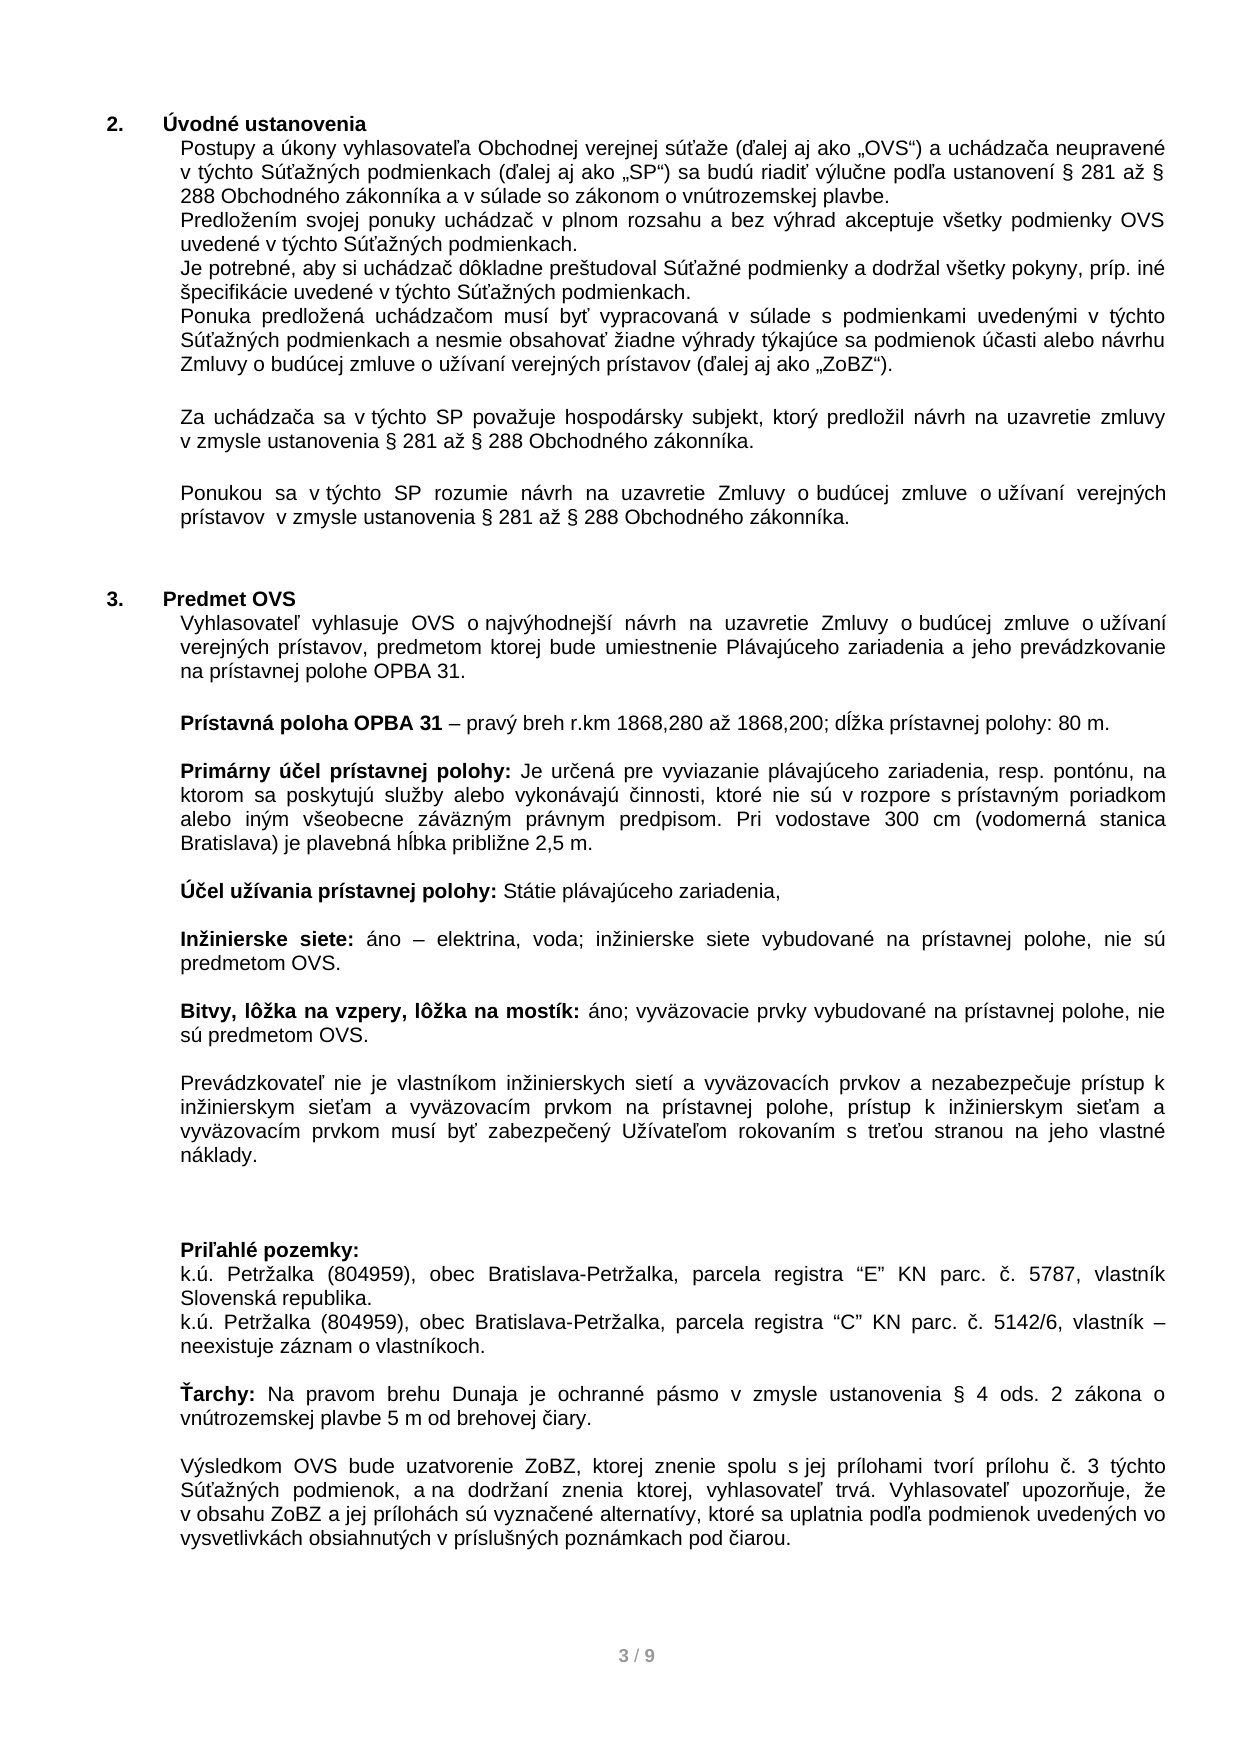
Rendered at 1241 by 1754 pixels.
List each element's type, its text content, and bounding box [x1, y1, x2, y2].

text Inžinierske siete: áno – elektrina, voda; inžinierske siete vybudované na prístavnej polohe, nie sú predmetom OVS. [180, 927, 1167, 975]
subtitle Predložením svojej ponuky uchádzač v plnom rozsahu a bez výhrad akceptuje všetky podmienky OVS uvedené v týchto Súťažných podmienkach. [180, 208, 1167, 256]
text k.ú. Petržalka (804959), obec Bratislava-Petržalka, parcela registra “E” KN parc. č. 5787, vlastník Slovenská republika. [180, 1262, 1167, 1310]
subtitle Za uchádzača sa v týchto SP považuje hospodársky subjekt, ktorý predložil návrh na uzavretie zmluvy v zmysle ustanovenia § 281 až § 288 Obchodného zákonníka. [180, 404, 1167, 452]
text Primárny účel prístavnej polohy: Je určená pre vyviazanie plávajúceho zariadenia, resp. pontónu, na ktorom sa poskytujú služby alebo vykonávajú činnosti, ktoré nie sú v rozpore s prístavným poriadkom alebo iným všeobecne záväzným právnym predpisom. Pri vodostave 300 cm (vodomerná stanica Bratislava) je plavebná hĺbka približne 2,5 m. [180, 759, 1167, 855]
subtitle Je potrebné, aby si uchádzač dôkladne preštudoval Súťažné podmienky a dodržal všetky pokyny, príp. iné špecifikácie uvedené v týchto Súťažných podmienkach. [180, 256, 1167, 304]
text Prístavná poloha OPBA 31 – pravý breh r.km 1868,280 až 1868,200; dĺžka prístavnej polohy: 80 m. [106, 711, 1167, 735]
subtitle Úvodné ustanovenia [106, 112, 1167, 136]
subtitle Postupy a úkony vyhlasovateľa Obchodnej verejnej súťaže (ďalej aj ako „OVS“) a uchádzača neupravené v týchto Súťažných podmienkach (ďalej aj ako „SP“) sa budú riadiť výlučne podľa ustanovení § 281 až § 288 Obchodného zákonníka a v súlade so zákonom o vnútrozemskej plavbe. [180, 136, 1167, 208]
subtitle Ponukou sa v týchto SP rozumie návrh na uzavretie Zmluvy o budúcej zmluve o užívaní verejných prístavov v zmysle ustanovenia § 281 až § 288 Obchodného zákonníka. [180, 481, 1167, 529]
subtitle Ponuka predložená uchádzačom musí byť vypracovaná v súlade s podmienkami uvedenými v týchto Súťažných podmienkach a nesmie obsahovať žiadne výhrady týkajúce sa podmienok účasti alebo návrhu Zmluvy o budúcej zmluve o užívaní verejných prístavov (ďalej aj ako „ZoBZ“). [180, 304, 1167, 376]
subtitle Vyhlasovateľ vyhlasuje OVS o najvýhodnejší návrh na uzavretie Zmluvy o budúcej zmluve o užívaní verejných prístavov, predmetom ktorej bude umiestnenie Plávajúceho zariadenia a jeho prevádzkovanie na prístavnej polohe OPBA 31. [180, 611, 1167, 682]
text Prevádzkovateľ nie je vlastníkom inžinierskych sietí a vyväzovacích prvkov a nezabezpečuje prístup k inžinierskym sieťam a vyväzovacím prvkom na prístavnej polohe, prístup k inžinierskym sieťam a vyväzovacím prvkom musí byť zabezpečený Užívateľom rokovaním s treťou stranou na jeho vlastné náklady. [180, 1071, 1167, 1166]
text Bitvy, lôžka na vzpery, lôžka na mostík: áno; vyväzovacie prvky vybudované na prístavnej polohe, nie sú predmetom OVS. [180, 999, 1167, 1047]
text Ťarchy: Na pravom brehu Dunaja je ochranné pásmo v zmysle ustanovenia § 4 ods. 2 zákona o vnútrozemskej plavbe 5 m od brehovej čiary. [180, 1382, 1167, 1430]
text Účel užívania prístavnej polohy: Státie plávajúceho zariadenia, [180, 879, 1167, 903]
subtitle Výsledkom OVS bude uzatvorenie ZoBZ, ktorej znenie spolu s jej prílohami tvorí prílohu č. 3 týchto Súťažných podmienok, a na dodržaní znenia ktorej, vyhlasovateľ trvá. Vyhlasovateľ upozorňuje, že v obsahu ZoBZ a jej prílohách sú vyznačené alternatívy, ktoré sa uplatnia podľa podmienok uvedených vo vysvetlivkách obsiahnutých v príslušných poznámkach pod čiarou. [180, 1454, 1167, 1550]
text k.ú. Petržalka (804959), obec Bratislava-Petržalka, parcela registra “C” KN parc. č. 5142/6, vlastník – neexistuje záznam o vlastníkoch. [180, 1310, 1167, 1358]
subtitle Predmet OVS [106, 587, 1167, 611]
text Priľahlé pozemky: [106, 1238, 1167, 1262]
